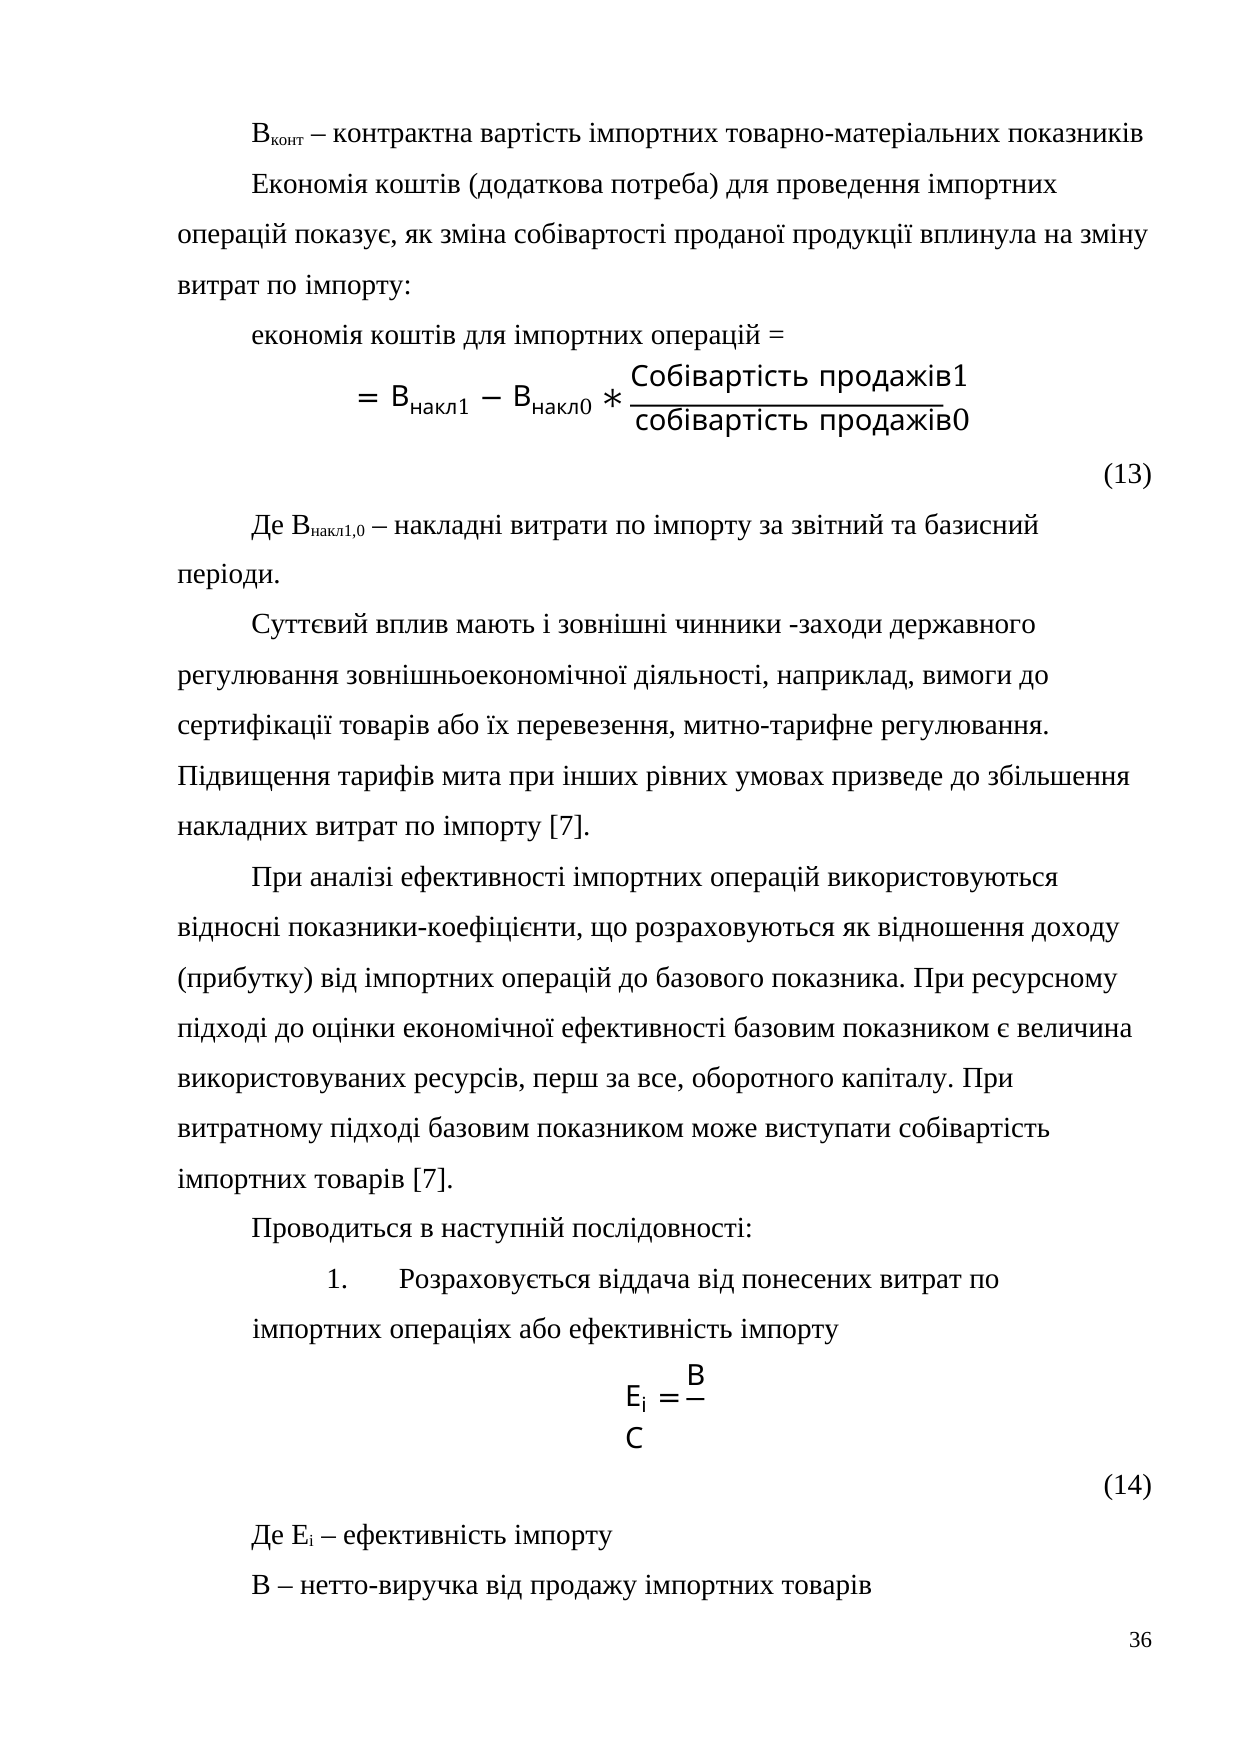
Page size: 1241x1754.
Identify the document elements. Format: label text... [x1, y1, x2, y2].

text В – нетто-виручка від продажу імпортних товарів [251, 1567, 1221, 1601]
text Суттєвий вплив мають і зовнішні чинники -заходи державного регулювання зовнішньоекономічної діяльності, наприклад, вимоги до сертифікації товарів або їх перевезення, митно-тарифне регулювання. [177, 607, 1051, 741]
text Вконт – контрактна вартість імпортних товарно-матеріальних показників Економія коштів (додаткова потреба) для проведення імпортних [251, 115, 1149, 199]
text операцій показує, як зміна собівартості проданої продукції вплинула на зміну витрат по імпорту: [177, 217, 1221, 301]
text Собівартість продажів1 [630, 364, 1221, 392]
text Де Внакл1,0 – накладні витрати по імпорту за звітний та базисний періоди. [177, 507, 1127, 590]
text (13) [1103, 456, 1221, 490]
text (14) [1103, 1467, 1221, 1500]
text При аналізі ефективності імпортних операцій використовуються відносні показники-коефіцієнти, що розраховуються як відношення доходу (прибутку) від імпортних операцій до базового показника. При ресурсному підході до оцінки економічної ефективності базовим показником є величина використовуваних ресурсів, перш за все, оборотного капіталу. При витратному підході базовим показником може виступати собівартість імпортних товарів [7]. [177, 859, 1134, 1194]
text економія коштів для імпортних операцій = [251, 318, 1221, 351]
text Проводиться в наступній послідовності: [251, 1211, 1221, 1245]
text В Еі = С [625, 1367, 706, 1454]
text Де Еі – ефективність імпорту [251, 1517, 1221, 1551]
text Підвищення тарифів мита при інших рівних умовах призведе до збільшення накладних витрат по імпорту [7]. [177, 758, 1221, 842]
text = Внакл1 − Внакл0 ∗ собівартість продажів0 [197, 392, 1129, 440]
list Розраховується віддача від понесених витрат по імпортних операціях або ефективність імпорту [252, 1261, 1136, 1345]
